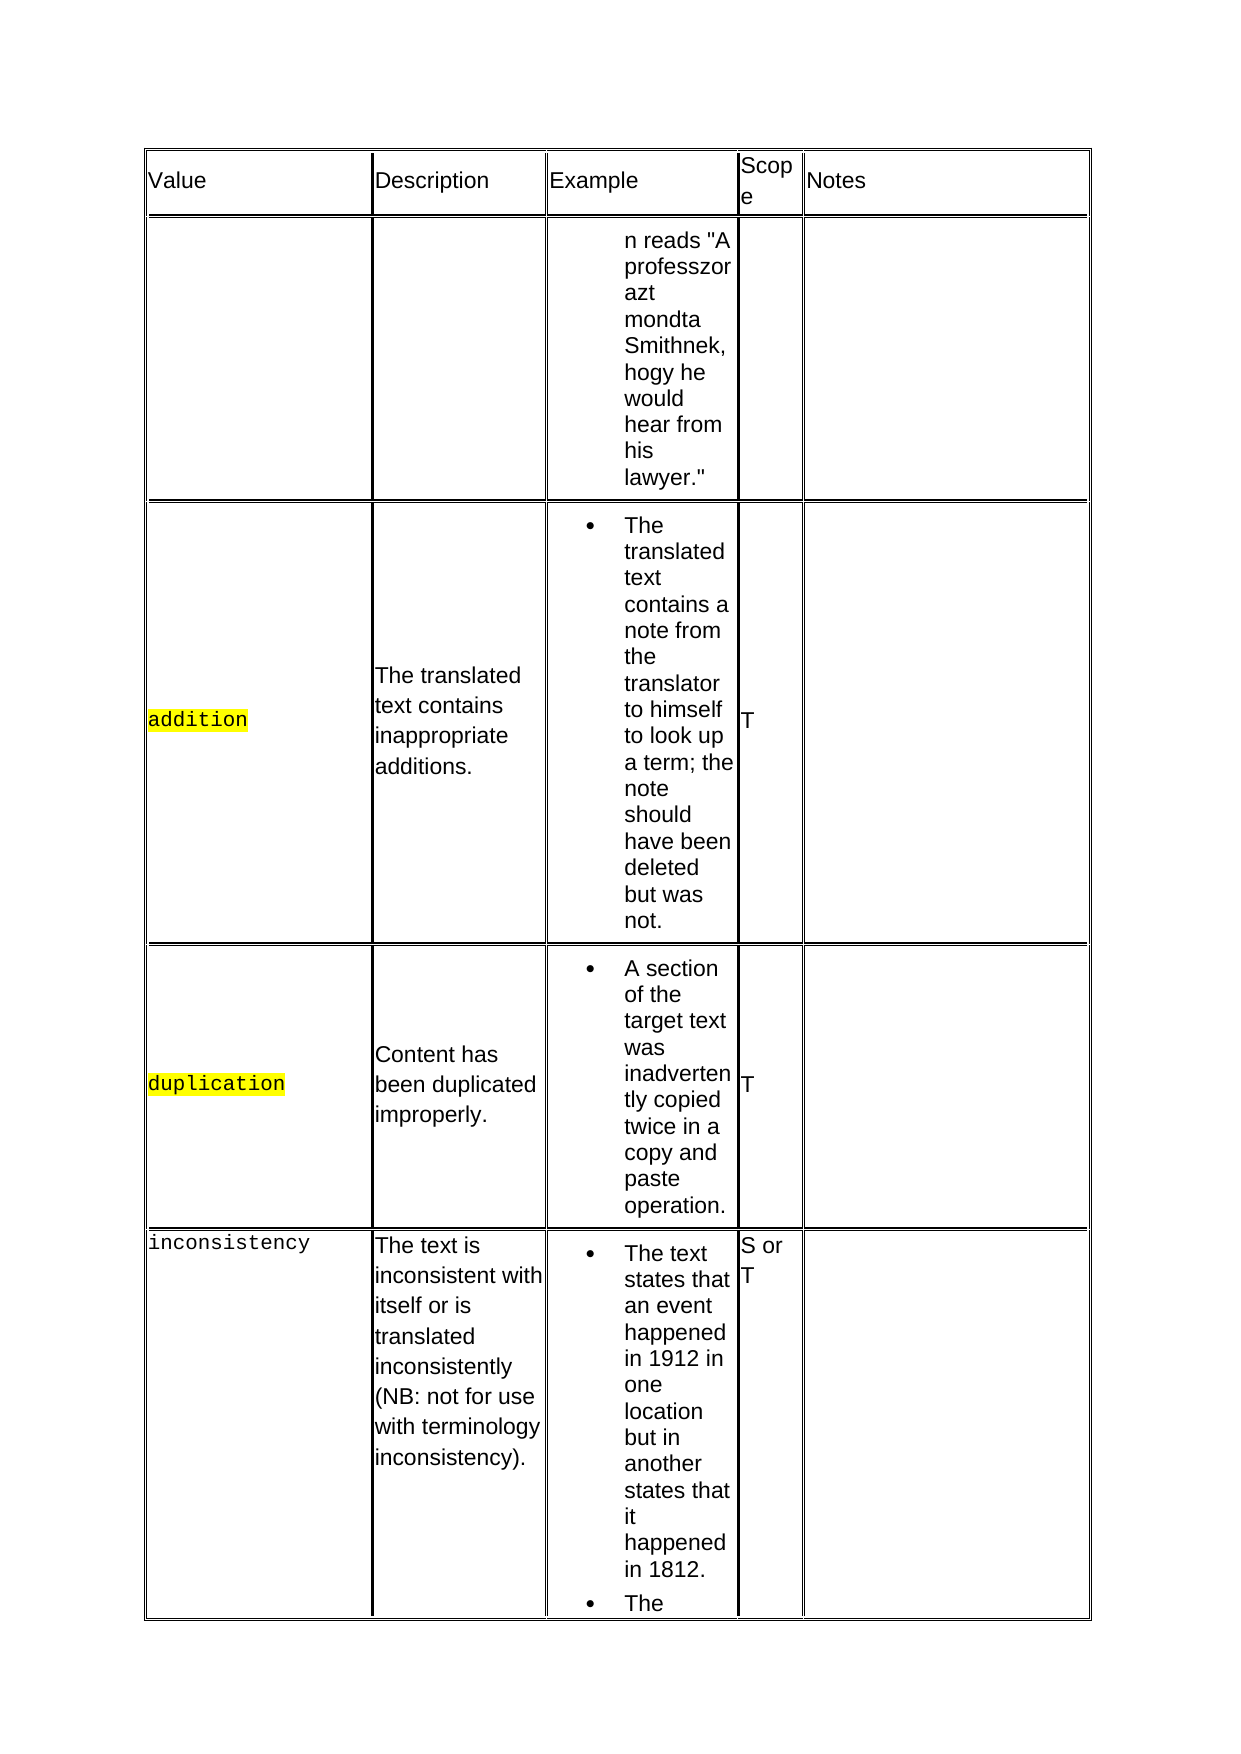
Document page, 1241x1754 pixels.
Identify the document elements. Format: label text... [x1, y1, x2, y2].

table_cell T [740, 218, 802, 499]
table_header Scope [738, 151, 804, 214]
table_header Description [372, 151, 547, 214]
table_cell [805, 499, 1089, 942]
table_header Value [147, 151, 372, 214]
table_cell The translated text contains inappropriate additions. [374, 503, 545, 942]
table_cell inconsistency [147, 1227, 372, 1617]
table_cell duplication [147, 942, 371, 1227]
table_cell addition [147, 499, 371, 942]
table_cell T [740, 503, 802, 942]
table_cell [805, 942, 1089, 1227]
table_cell The translated text contains a note from the translator to himself to look up a term; the note should have been deleted but was not. [548, 503, 737, 942]
table_header Example [547, 149, 738, 214]
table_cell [372, 1231, 547, 1617]
table_cell Content has been duplicated improperly. [374, 946, 545, 1227]
table_cell untranslated [147, 214, 371, 499]
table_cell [374, 218, 545, 499]
table_cell S or T [738, 1231, 804, 1617]
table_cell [805, 214, 1089, 499]
table_cell [804, 1227, 1089, 1617]
table_cell A section of the target text was inadvertently copied twice in a copy and paste operation. [548, 946, 737, 1227]
table_header Notes [804, 151, 1089, 214]
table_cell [547, 1231, 738, 1617]
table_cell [548, 218, 737, 499]
table_cell T [740, 946, 802, 1227]
